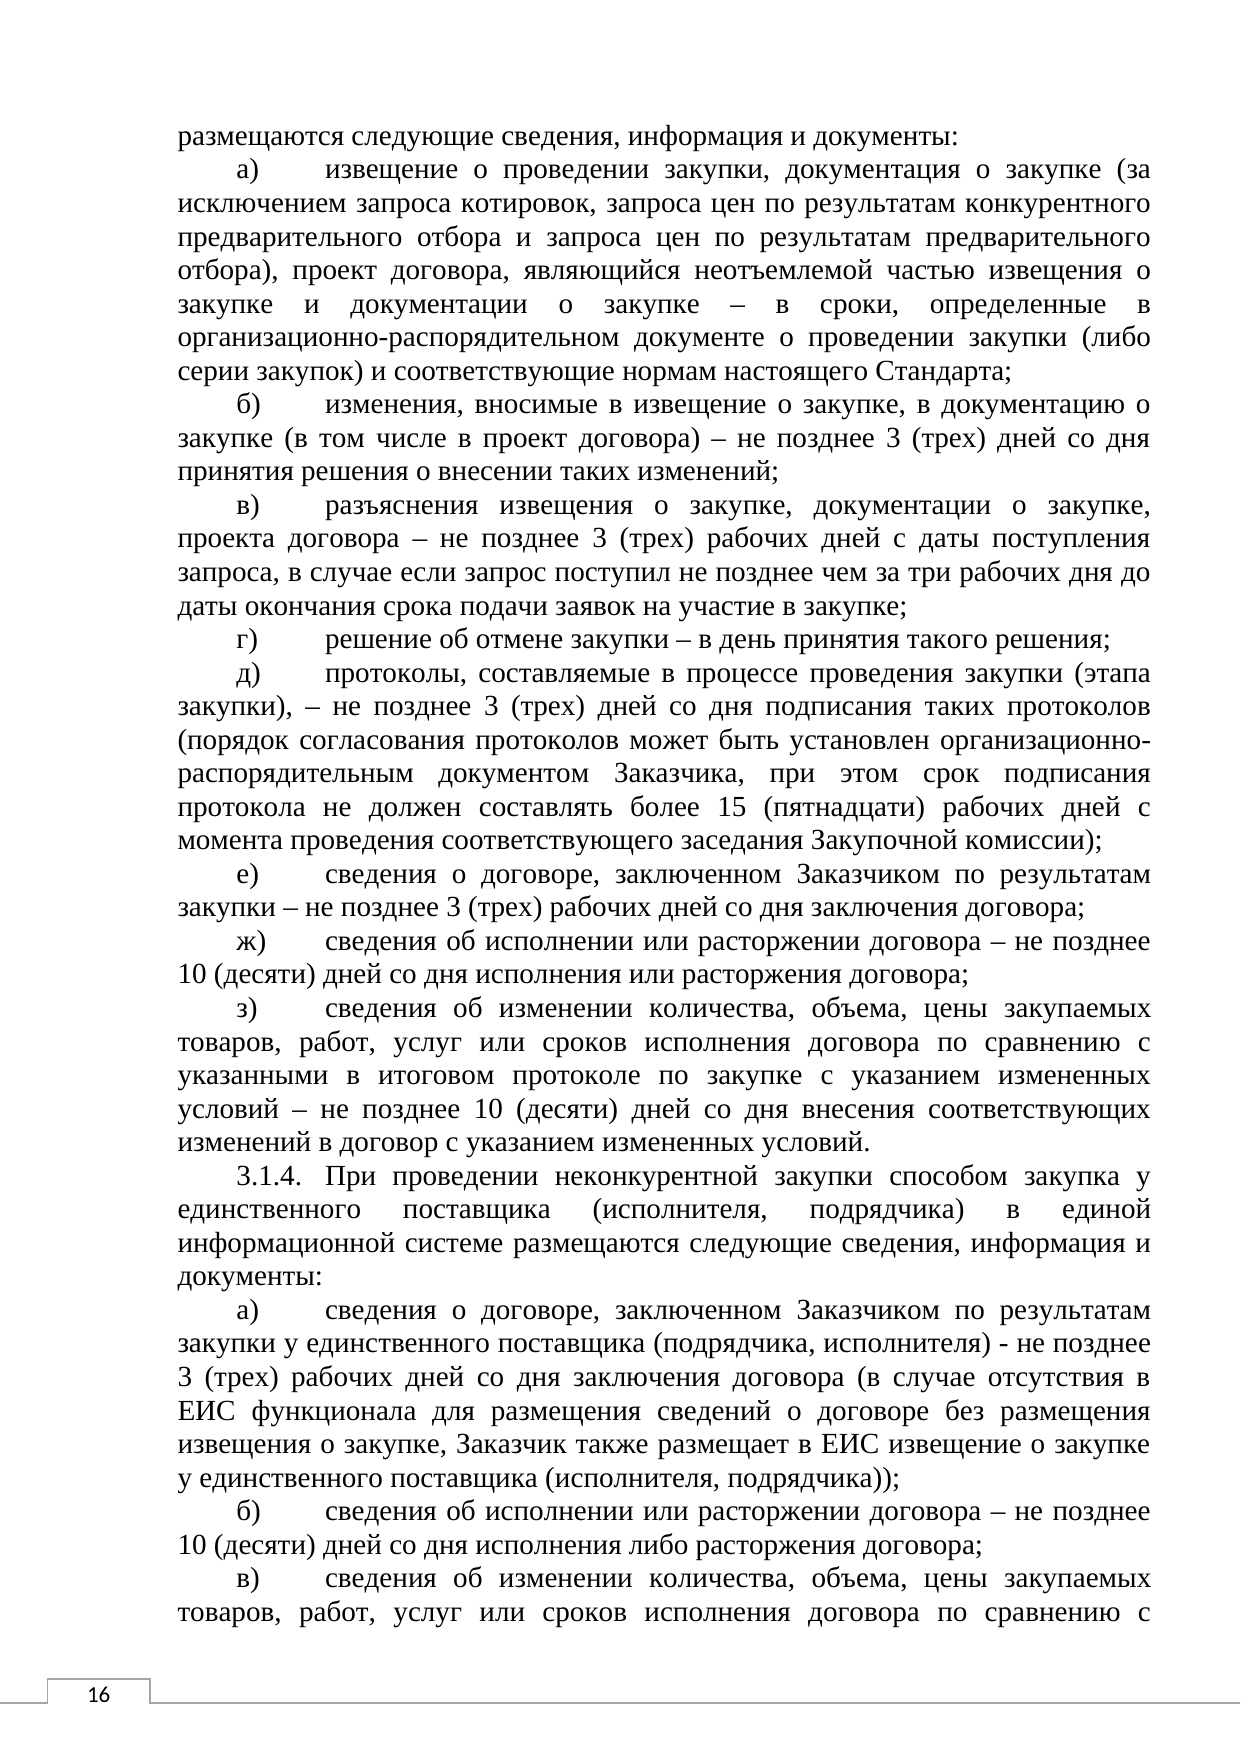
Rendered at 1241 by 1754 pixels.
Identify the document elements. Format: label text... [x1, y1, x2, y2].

list изменения, вносимые в извещение о закупке, в документацию о закупке (в том числе в проект договора) – не позднее 3 (трех) дней со дня принятия решения о внесении таких изменений; [177, 386, 1152, 487]
list сведения о договоре, заключенном Заказчиком по результатам закупки – не позднее 3 (трех) рабочих дней со дня заключения договора; [177, 856, 1152, 923]
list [177, 118, 1152, 152]
list протоколы, составляемые в процессе проведения закупки (этапа закупки), – не позднее 3 (трех) дней со дня подписания таких протоколов (порядок согласования протоколов может быть установлен организационно-распорядительным документом Заказчика, при этом срок подписания протокола не должен составлять более 15 (пятнадцати) рабочих дней с момента проведения соответствующего заседания Закупочной комиссии); [177, 655, 1152, 856]
list сведения о договоре, заключенном Заказчиком по результатам закупки у единственного поставщика (подрядчика, исполнителя) - не позднее 3 (трех) рабочих дней со дня заключения договора (в случае отсутствия в ЕИС функционала для размещения сведений о договоре без размещения извещения о закупке, Заказчик также размещает в ЕИС извещение о закупке у единственного поставщика (исполнителя, подрядчика)); [177, 1292, 1152, 1493]
list сведения об исполнении или расторжении договора – не позднее 10 (десяти) дней со дня исполнения или расторжения договора; [177, 923, 1152, 990]
list сведения об исполнении или расторжении договора – не позднее 10 (десяти) дней со дня исполнения либо расторжения договора; [177, 1493, 1152, 1560]
list При проведении неконкурентной закупки способом закупка у единственного поставщика (исполнителя, подрядчика) в единой информационной системе размещаются следующие сведения, информация и документы: [177, 1158, 1152, 1292]
list сведения об изменении количества, объема, цены закупаемых товаров, работ, услуг или сроков исполнения договора по сравнению с указанными в итоговом протоколе по закупке с указанием измененных условий – не позднее 10 (десяти) дней со дня внесения соответствующих изменений в договор с указанием измененных условий. [177, 990, 1152, 1158]
list разъяснения извещения о закупке, документации о закупке, проекта договора – не позднее 3 (трех) рабочих дней с даты поступления запроса, в случае если запрос поступил не позднее чем за три рабочих дня до даты окончания срока подачи заявок на участие в закупке; [177, 487, 1152, 621]
list решение об отмене закупки – в день принятия такого решения; [177, 621, 1152, 655]
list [177, 1560, 1152, 1627]
list извещение о проведении закупки, документация о закупке (за исключением запроса котировок, запроса цен по результатам конкурентного предварительного отбора и запроса цен по результатам предварительного отбора), проект договора, являющийся неотъемлемой частью извещения о закупке и документации о закупке – в сроки, определенные в организационно-распорядительном документе о проведении закупки (либо серии закупок) и соответствующие нормам настоящего Стандарта; [177, 152, 1152, 386]
